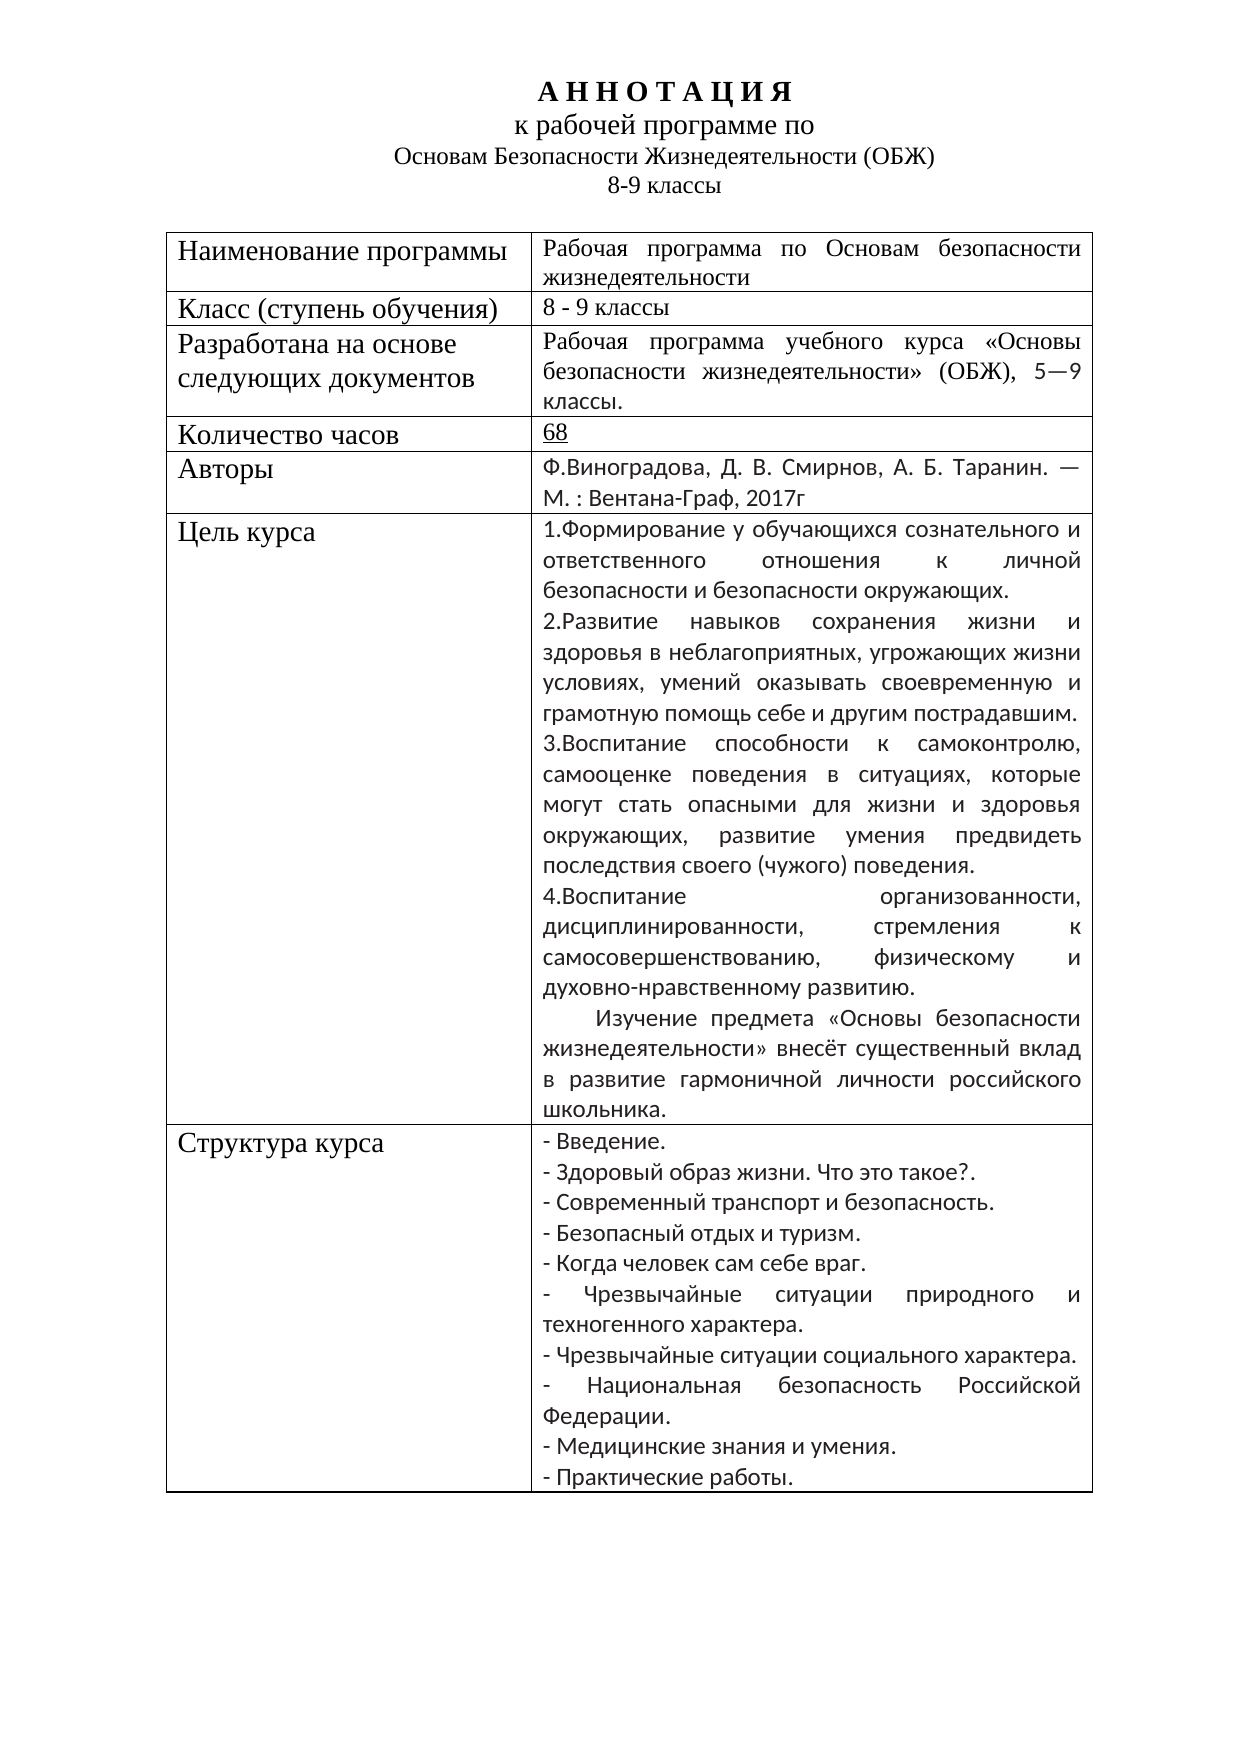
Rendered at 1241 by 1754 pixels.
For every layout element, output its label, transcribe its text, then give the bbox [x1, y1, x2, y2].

text Основам Безопасности Жизнедеятельности (ОБЖ) [177, 141, 1152, 170]
table_cell Класс (ступень обучения) [167, 292, 531, 325]
table_cell 1.Формирование у обучающихся сознательного и ответственного отношения к личной безопасности и безопасности окружающих. 2.Развитие навыков сохранения жизни и здоровья в неблагоприятных, угрожающих жизни условиях, умений оказывать своевременную и грамотную помощь себе и другим пострадавшим. 3.Воспитание способности к самоконтролю, самооценке поведения в ситуациях, которые могут стать опасными для жизни и здоровья окружающих, развитие умения предвидеть последствия своего (чужого) поведения. 4.Воспитание организованности, дисциплинированности, стремления к самосовершенствованию, физическому и духовно-нравственному развитию. Изучение предмета «Основы безопасности жизнедеятельности» внесёт существенный вклад в развитие гармоничной личности российского школьника. [532, 514, 1092, 1124]
text 8-9 классы [177, 170, 1152, 198]
table_cell Рабочая программа учебного курса «Основы безопасности жизнедеятельности» (ОБЖ), 5—9 классы. [532, 326, 1092, 416]
table_cell Структура курса [167, 1125, 531, 1491]
table_cell - Введение. - Здоровый образ жизни. Что это такое?. - Современный транспорт и безопасность. - Безопасный отдых и туризм. - Когда человек сам себе враг. - Чрезвычайные ситуации природного и техногенного характера. - Чрезвычайные ситуации социального характера. - Национальная безопасность Российской Федерации. - Медицинские знания и умения. - Практические работы. [532, 1125, 1092, 1491]
table_cell Количество часов [167, 417, 531, 451]
table_cell Ф.Виноградова, Д. В. Смирнов, А. Б. Таранин. — М. : Вентана-Граф, 2017г [532, 452, 1092, 513]
text к рабочей программе по [177, 107, 1152, 141]
table_cell Разработана на основе следующих документов [167, 326, 531, 416]
table_header Наименование программы [167, 233, 531, 291]
table_cell Авторы [167, 452, 531, 513]
table_cell Цель курса [167, 514, 531, 1124]
table_header Рабочая программа по Основам безопасности жизнедеятельности [532, 233, 1092, 291]
text А Н Н О Т А Ц И Я [177, 74, 1152, 107]
table_cell 8 - 9 классы [532, 292, 1092, 325]
table_cell 68 [532, 417, 1092, 451]
